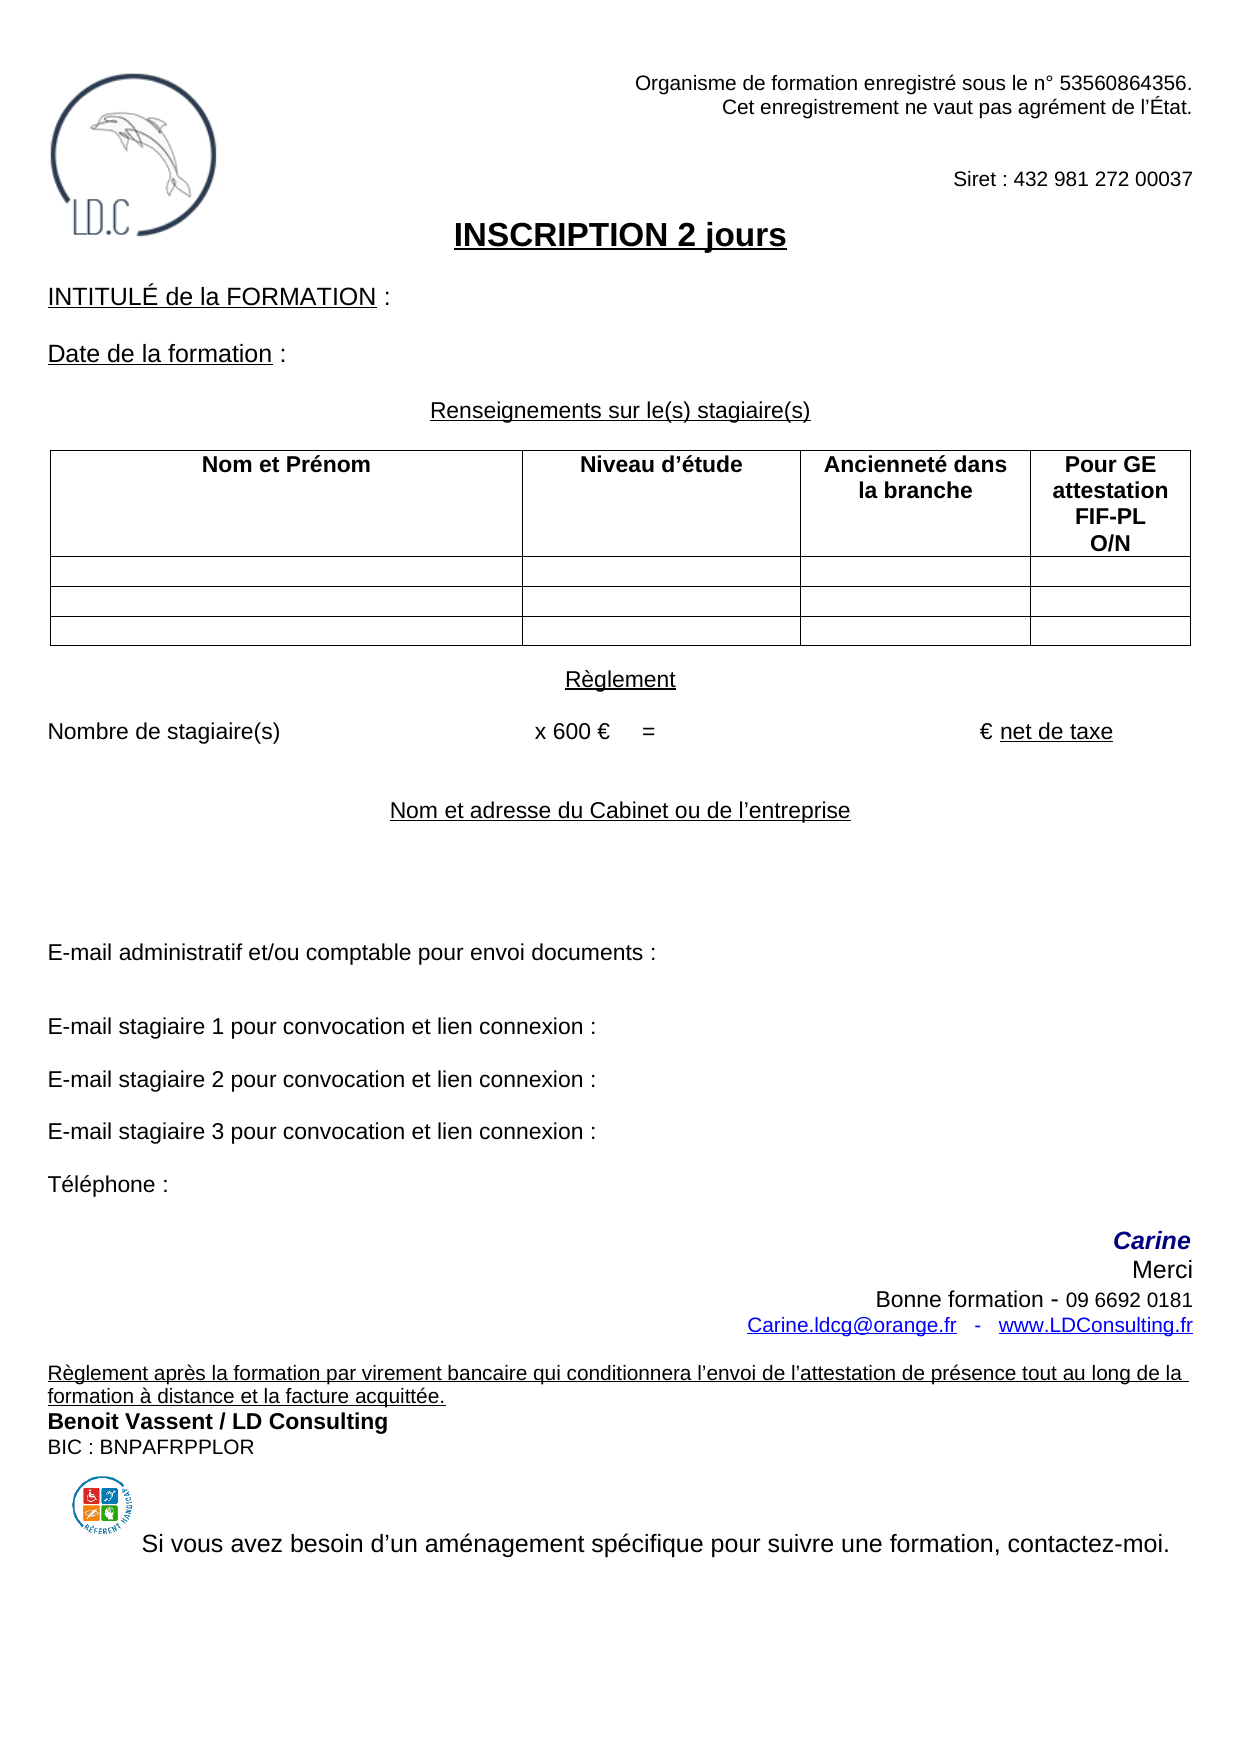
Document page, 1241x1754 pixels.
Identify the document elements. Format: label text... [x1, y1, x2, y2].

table_cell [51, 587, 522, 616]
text Renseignements sur le(s) stagiaire(s) [47, 397, 1193, 423]
text Carine [47, 1226, 1193, 1255]
table_cell [523, 557, 800, 586]
table_cell [523, 617, 800, 645]
text Cet enregistrement ne vaut pas agrément de l’État. [47, 95, 1193, 119]
table_header Nom et Prénom [51, 451, 522, 556]
table_cell [51, 617, 522, 645]
picture [47, 119, 223, 167]
picture [47, 191, 223, 214]
table_cell [1031, 587, 1190, 616]
table_header Niveau d’étude [523, 451, 800, 556]
text Organisme de formation enregistré sous le n° 53560864356. [47, 71, 1193, 95]
text Règlement [47, 666, 1193, 692]
text Siret : 432 981 272 00037 [47, 167, 1193, 191]
text Merci [47, 1255, 1193, 1284]
text Date de la formation : [47, 339, 1193, 368]
text E-mail stagiaire 2 pour convocation et lien connexion : [47, 1066, 1193, 1092]
text Nombre de stagiaire(s) x 600 € = € net de taxe [47, 718, 1193, 744]
text E-mail stagiaire 3 pour convocation et lien connexion : [47, 1118, 1193, 1145]
table_cell [1031, 557, 1190, 586]
text INSCRIPTION 2 jours [47, 214, 1193, 253]
table_header Pour GE attestation FIF-PL O/N [1031, 451, 1190, 556]
table_cell [523, 587, 800, 616]
table_cell [801, 587, 1030, 616]
picture [68, 1458, 135, 1552]
text Règlement après la formation par virement bancaire qui conditionnera l’envoi de l’attestation de présence tout au long de la formation à distance et la facture acquittée. [47, 1360, 1193, 1408]
table_header Ancienneté dans la branche [801, 451, 1030, 556]
text Si vous avez besoin d’un aménagement spécifique pour suivre une formation, contactez-moi. [47, 1459, 1193, 1557]
text BIC : BNPAFRPPLOR [47, 1435, 1193, 1459]
text E-mail stagiaire 1 pour convocation et lien connexion : [47, 1013, 1193, 1039]
text Bonne formation - 09 6692 0181 [47, 1284, 1193, 1312]
text E-mail administratif et/ou comptable pour envoi documents : [47, 939, 1193, 965]
text Carine.ldcg@orange.fr - www.LDConsulting.fr [47, 1312, 1193, 1336]
table_cell [1031, 617, 1190, 645]
text Benoit Vassent / LD Consulting [47, 1408, 1193, 1435]
text Nom et adresse du Cabinet ou de l’entreprise [47, 797, 1193, 824]
table_cell [801, 557, 1030, 586]
table_cell [801, 617, 1030, 645]
table_cell [51, 557, 522, 586]
text INTITULÉ de la FORMATION : [47, 282, 1193, 311]
text Téléphone : [47, 1171, 1193, 1197]
